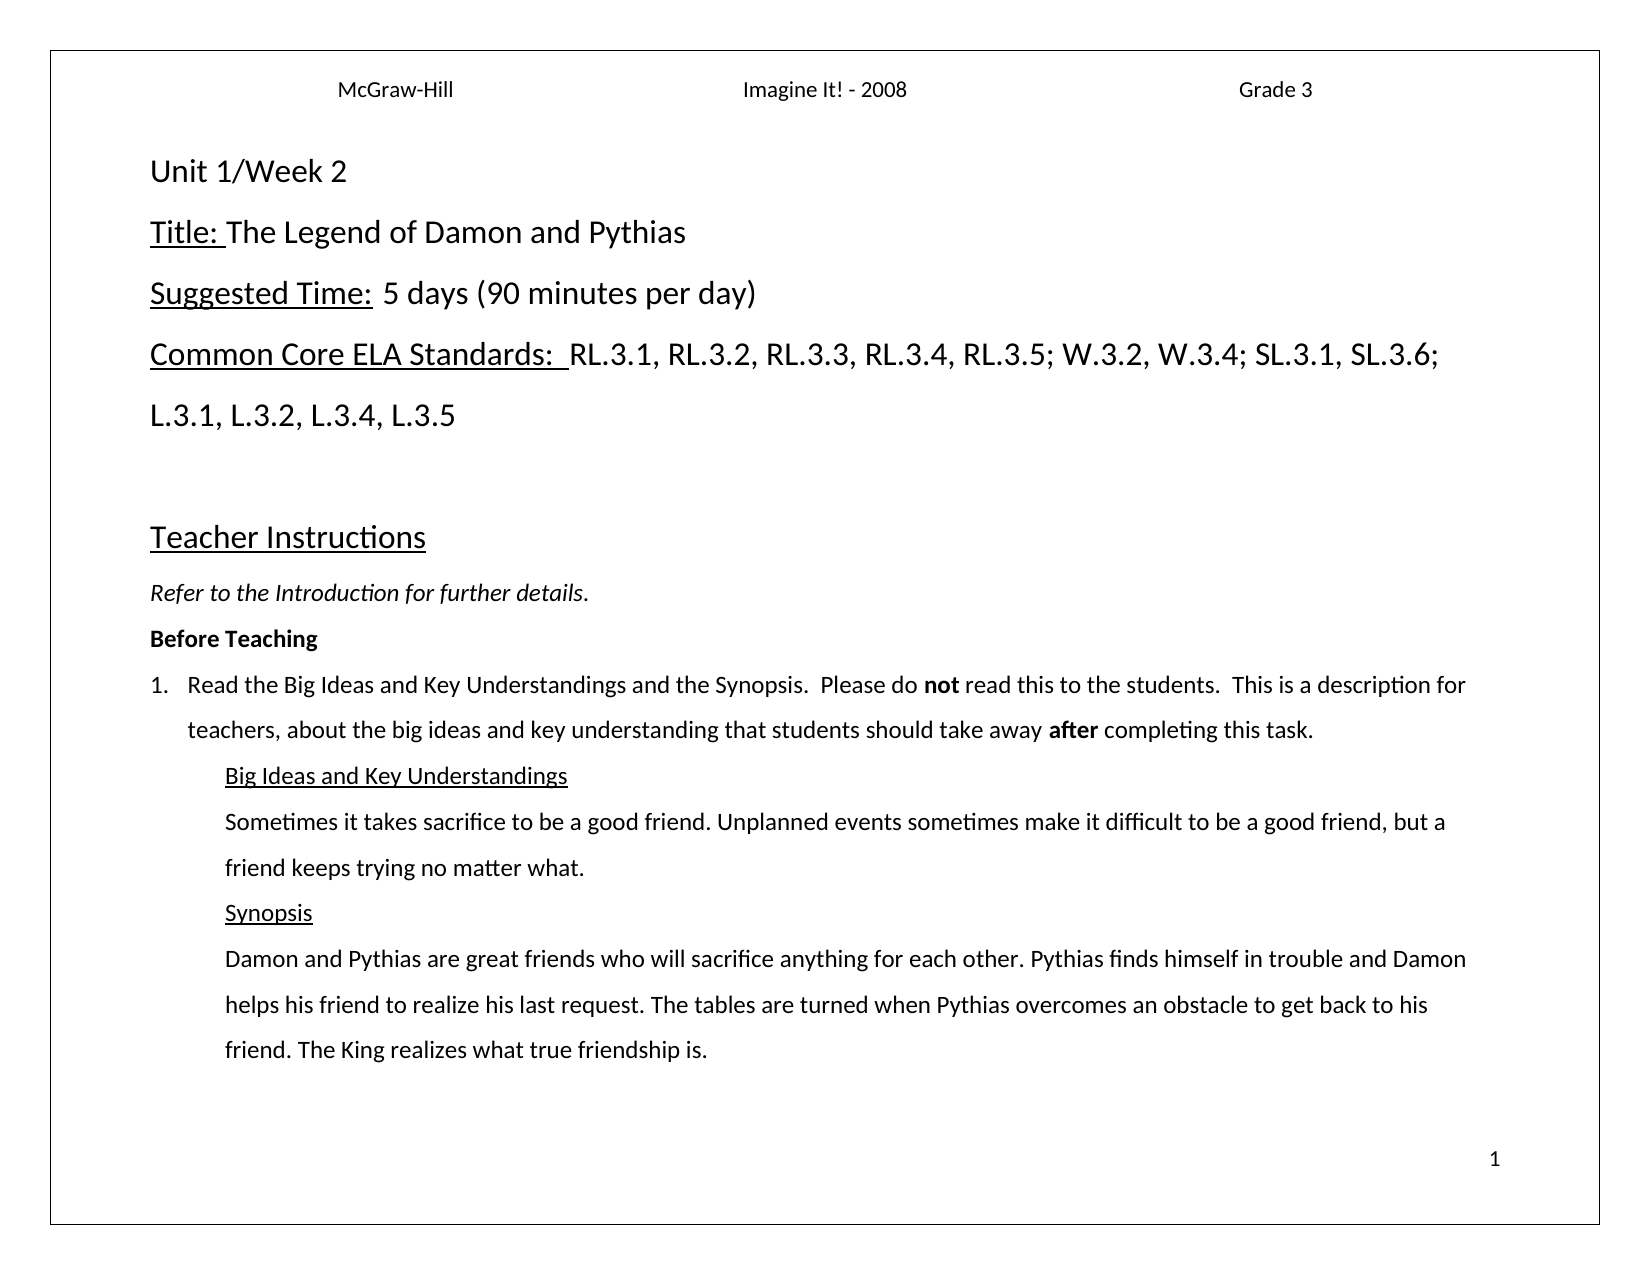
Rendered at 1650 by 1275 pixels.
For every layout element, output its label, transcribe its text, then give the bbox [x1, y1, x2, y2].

text Before Teaching [150, 623, 1500, 653]
text Sometimes it takes sacrifice to be a good friend. Unplanned events sometimes make it difficult to be a good friend, but a friend keeps trying no matter what. [225, 806, 1500, 882]
text Common Core ELA Standards: RL.3.1, RL.3.2, RL.3.3, RL.3.4, RL.3.5; W.3.2, W.3.4; SL.3.1, SL.3.6; L.3.1, L.3.2, L.3.4, L.3.5 [150, 333, 1500, 435]
list Read the Big Ideas and Key Understandings and the Synopsis. Please do not read this to the students. This is a description for teachers, about the big ideas and key understanding that students should take away after completing this task. [150, 669, 1500, 745]
text Big Ideas and Key Understandings [150, 760, 1500, 791]
text Suggested Time: 5 days (90 minutes per day) [150, 272, 1500, 313]
text Title: The Legend of Damon and Pythias [150, 211, 1500, 252]
text Refer to the Introduction for further details. [150, 577, 1500, 608]
text Teacher Instructions [150, 516, 1500, 557]
text Unit 1/Week 2 [150, 150, 1500, 191]
text Synopsis [187, 897, 1500, 928]
text Damon and Pythias are great friends who will sacrifice anything for each other. Pythias finds himself in trouble and Damon helps his friend to realize his last request. The tables are turned when Pythias overcomes an obstacle to get back to his friend. The King realizes what true friendship is. [225, 943, 1500, 1065]
